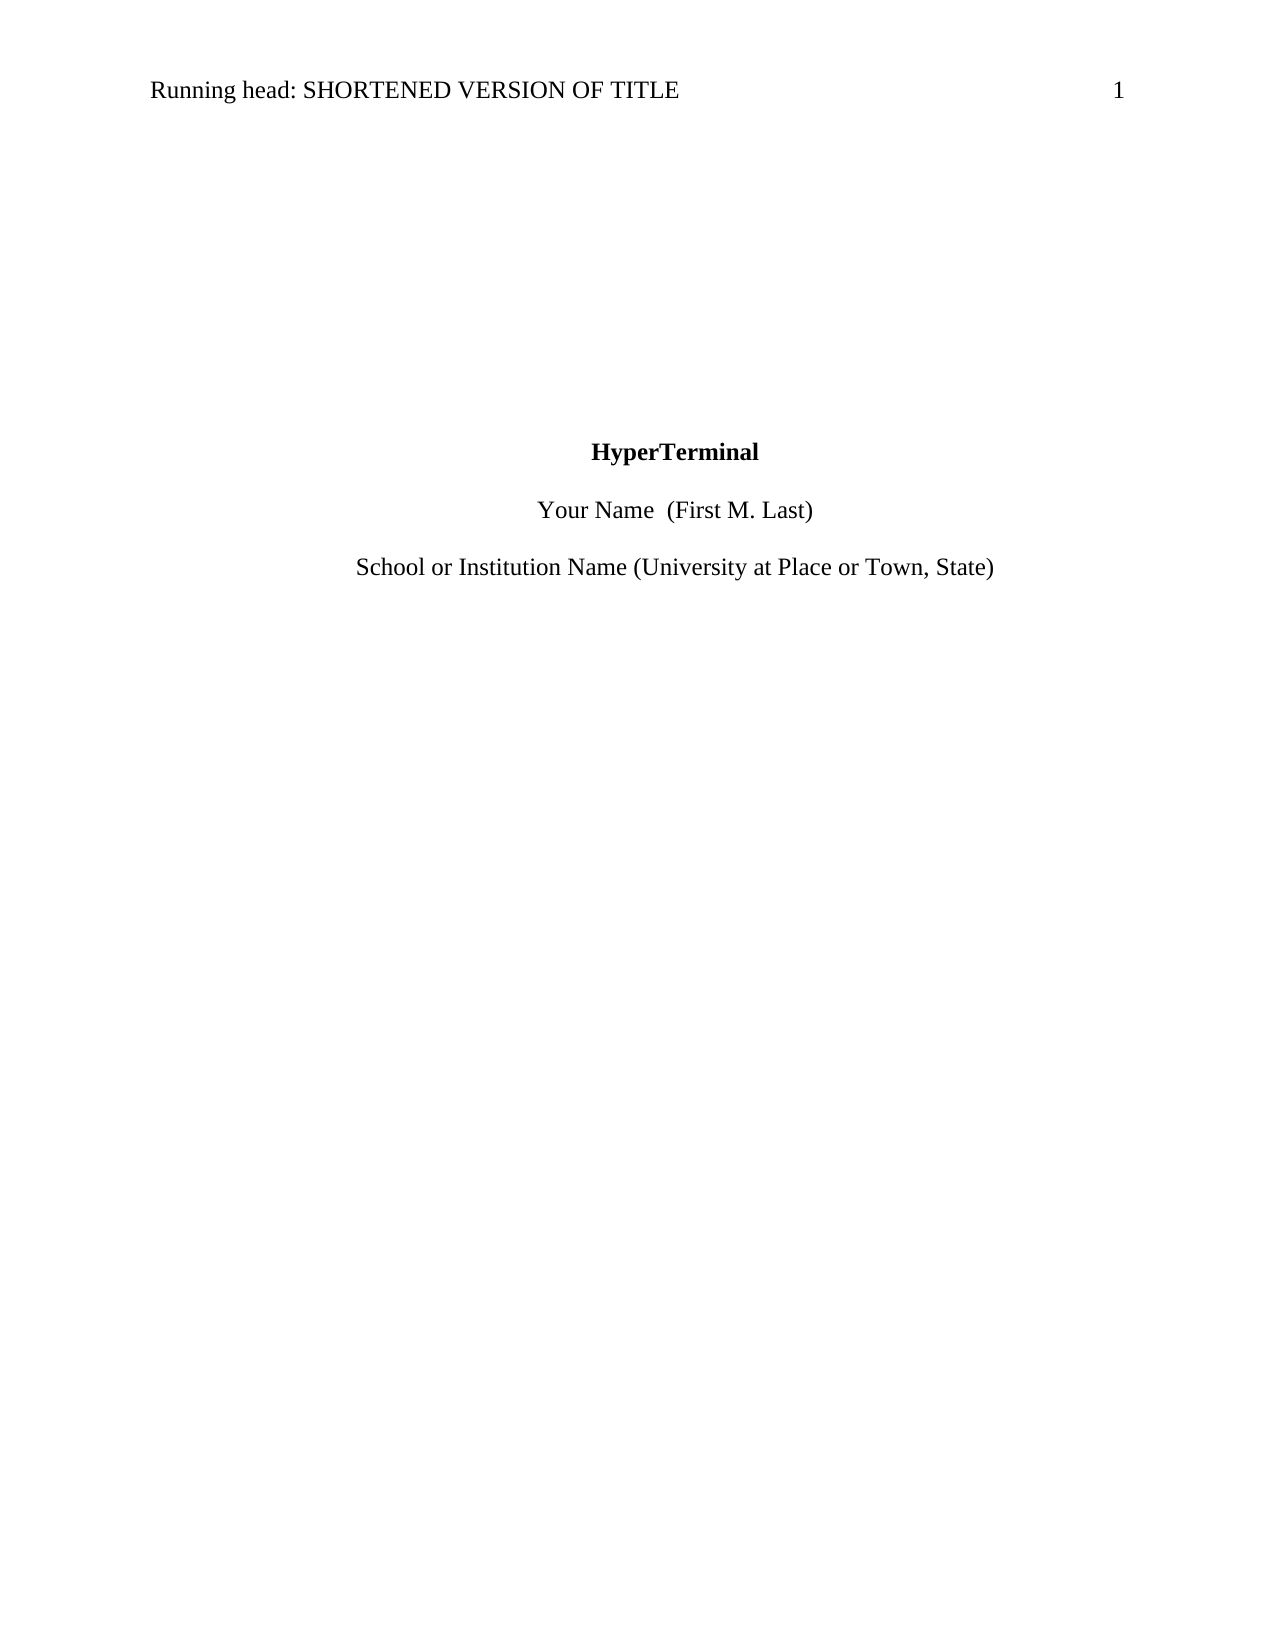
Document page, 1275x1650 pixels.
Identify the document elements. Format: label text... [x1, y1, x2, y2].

text Your Name (First M. Last) [150, 495, 1125, 524]
text School or Institution Name (University at Place or Town, State) [150, 552, 1125, 581]
text HyperTerminal [150, 437, 1125, 466]
